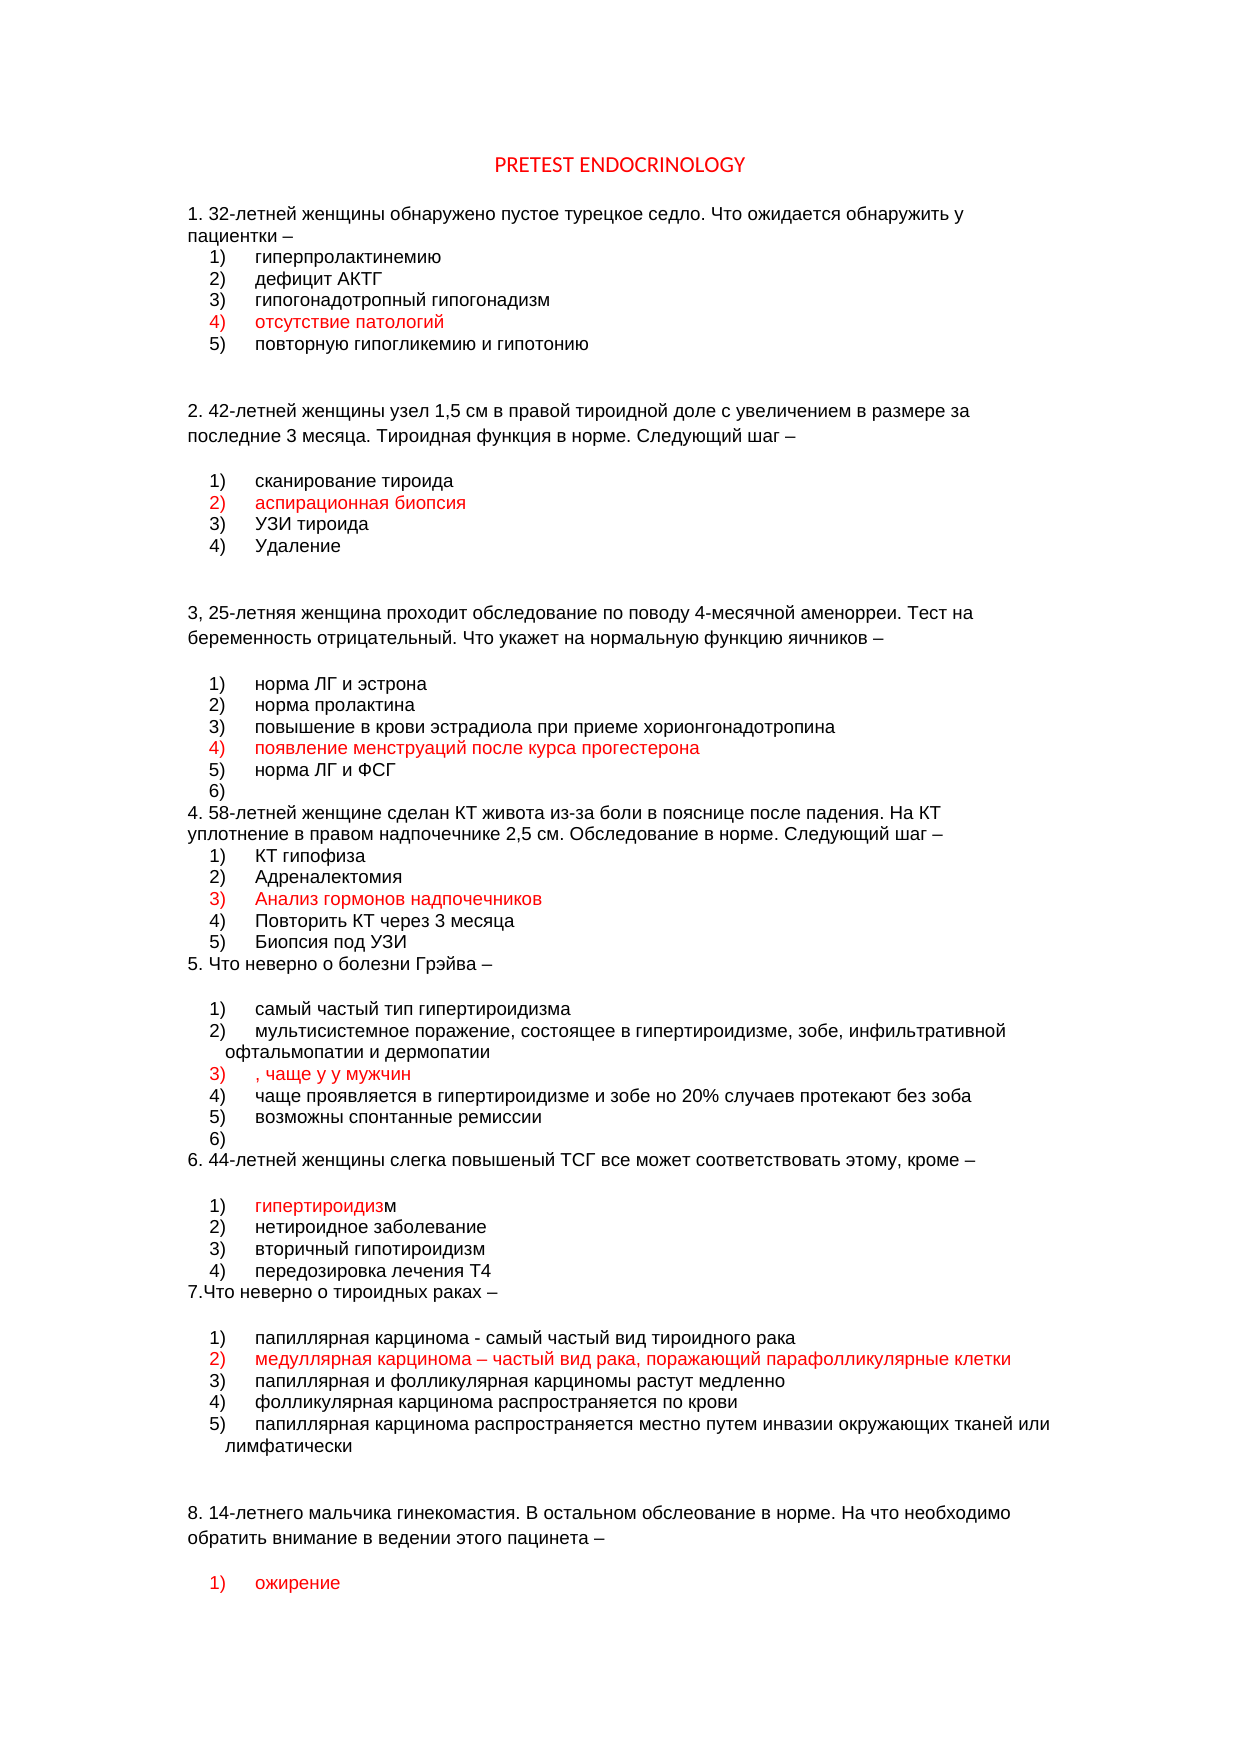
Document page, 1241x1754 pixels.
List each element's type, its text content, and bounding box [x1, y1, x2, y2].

list Удаление [217, 535, 1053, 556]
list норма пролактина [217, 694, 1053, 715]
list мультисистемное поражение, состоящее в гипертироидизме, зобе, инфильтративной офтальмопатии и дермопатии [217, 1020, 1053, 1063]
list папиллярная карцинома распространяется местно путем инвазии окружающих тканей или лимфатически [217, 1413, 1053, 1456]
list аспирационная биопсия [217, 492, 1053, 513]
list Повторить КТ через 3 месяца [217, 909, 1053, 931]
text 3, 25-летняя женщина проходит обследование по поводу 4-месячной аменорреи. Тест на беременность отрицательный. Что укажет на нормальную функцию яичников – [187, 602, 1053, 648]
list УЗИ тироида [217, 513, 1053, 535]
text 5. Что неверно о болезни Грэйва – [187, 953, 1053, 974]
list Анализ гормонов надпочечников [217, 888, 1053, 909]
list чаще проявляется в гипертироидизме и зобе но 20% случаев протекают без зоба [217, 1084, 1053, 1106]
list гипогонадотропный гипогонадизм [217, 289, 1053, 311]
list гиперпролактинемию [217, 246, 1053, 268]
list повторную гипогликемию и гипотонию [217, 332, 1053, 354]
text 7.Что неверно о тироидных раках – [187, 1281, 1053, 1303]
list сканирование тироида [217, 470, 1053, 492]
list папиллярная и фолликулярная карциномы растут медленно [217, 1370, 1053, 1391]
list самый частый тип гипертироидизма [217, 998, 1053, 1020]
text 2. 42-летней женщины узел 1,5 см в правой тироидной доле с увеличением в размере за последние 3 месяца. Тироидная функция в норме. Следующий шаг – [187, 399, 1053, 446]
list фолликулярная карцинома распространяется по крови [217, 1391, 1053, 1413]
text 4. 58-летней женщине сделан КТ живота из-за боли в пояснице после падения. На КТ [187, 802, 1053, 823]
list нетироидное заболевание [217, 1216, 1053, 1238]
list передозировка лечения Т4 [217, 1259, 1053, 1281]
text 8. 14-летнего мальчика гинекомастия. В остальном обслеование в норме. На что необходимо обратить внимание в ведении этого пацинета – [187, 1502, 1053, 1548]
list Биопсия под УЗИ [217, 931, 1053, 953]
list гипертироидизм [217, 1195, 1053, 1216]
list вторичный гипотироидизм [217, 1238, 1053, 1259]
list ожирение [217, 1572, 1053, 1594]
list медуллярная карцинома – частый вид рака, поражающий парафолликулярные клетки [217, 1348, 1053, 1370]
list возможны спонтанные ремиссии [217, 1106, 1053, 1128]
list появление менструаций после курса прогестерона [217, 737, 1053, 758]
text 6. 44-летней женщины слегка повышеный ТСГ все может соответствовать этому, кроме – [187, 1149, 1053, 1171]
list повышение в крови эстрадиола при приеме хорионгонадотропина [217, 715, 1053, 737]
list , чаще у у мужчин [217, 1063, 1053, 1084]
list папиллярная карцинома - самый частый вид тироидного рака [217, 1327, 1053, 1348]
list норма ЛГ и ФСГ [217, 758, 1053, 780]
list КТ гипофиза [217, 845, 1053, 866]
text PRETEST ENDOCRINOLOGY [187, 150, 1053, 178]
text 1. 32-летней женщины обнаружено пустое турецкое седло. Что ожидается обнаружить у пациентки – [187, 203, 1053, 246]
text уплотнение в правом надпочечнике 2,5 см. Обследование в норме. Следующий шаг – [187, 823, 1053, 845]
list дефицит АКТГ [217, 268, 1053, 289]
list норма ЛГ и эстрона [217, 672, 1053, 694]
list Адреналектомия [217, 866, 1053, 888]
list отсутствие патологий [217, 311, 1053, 332]
